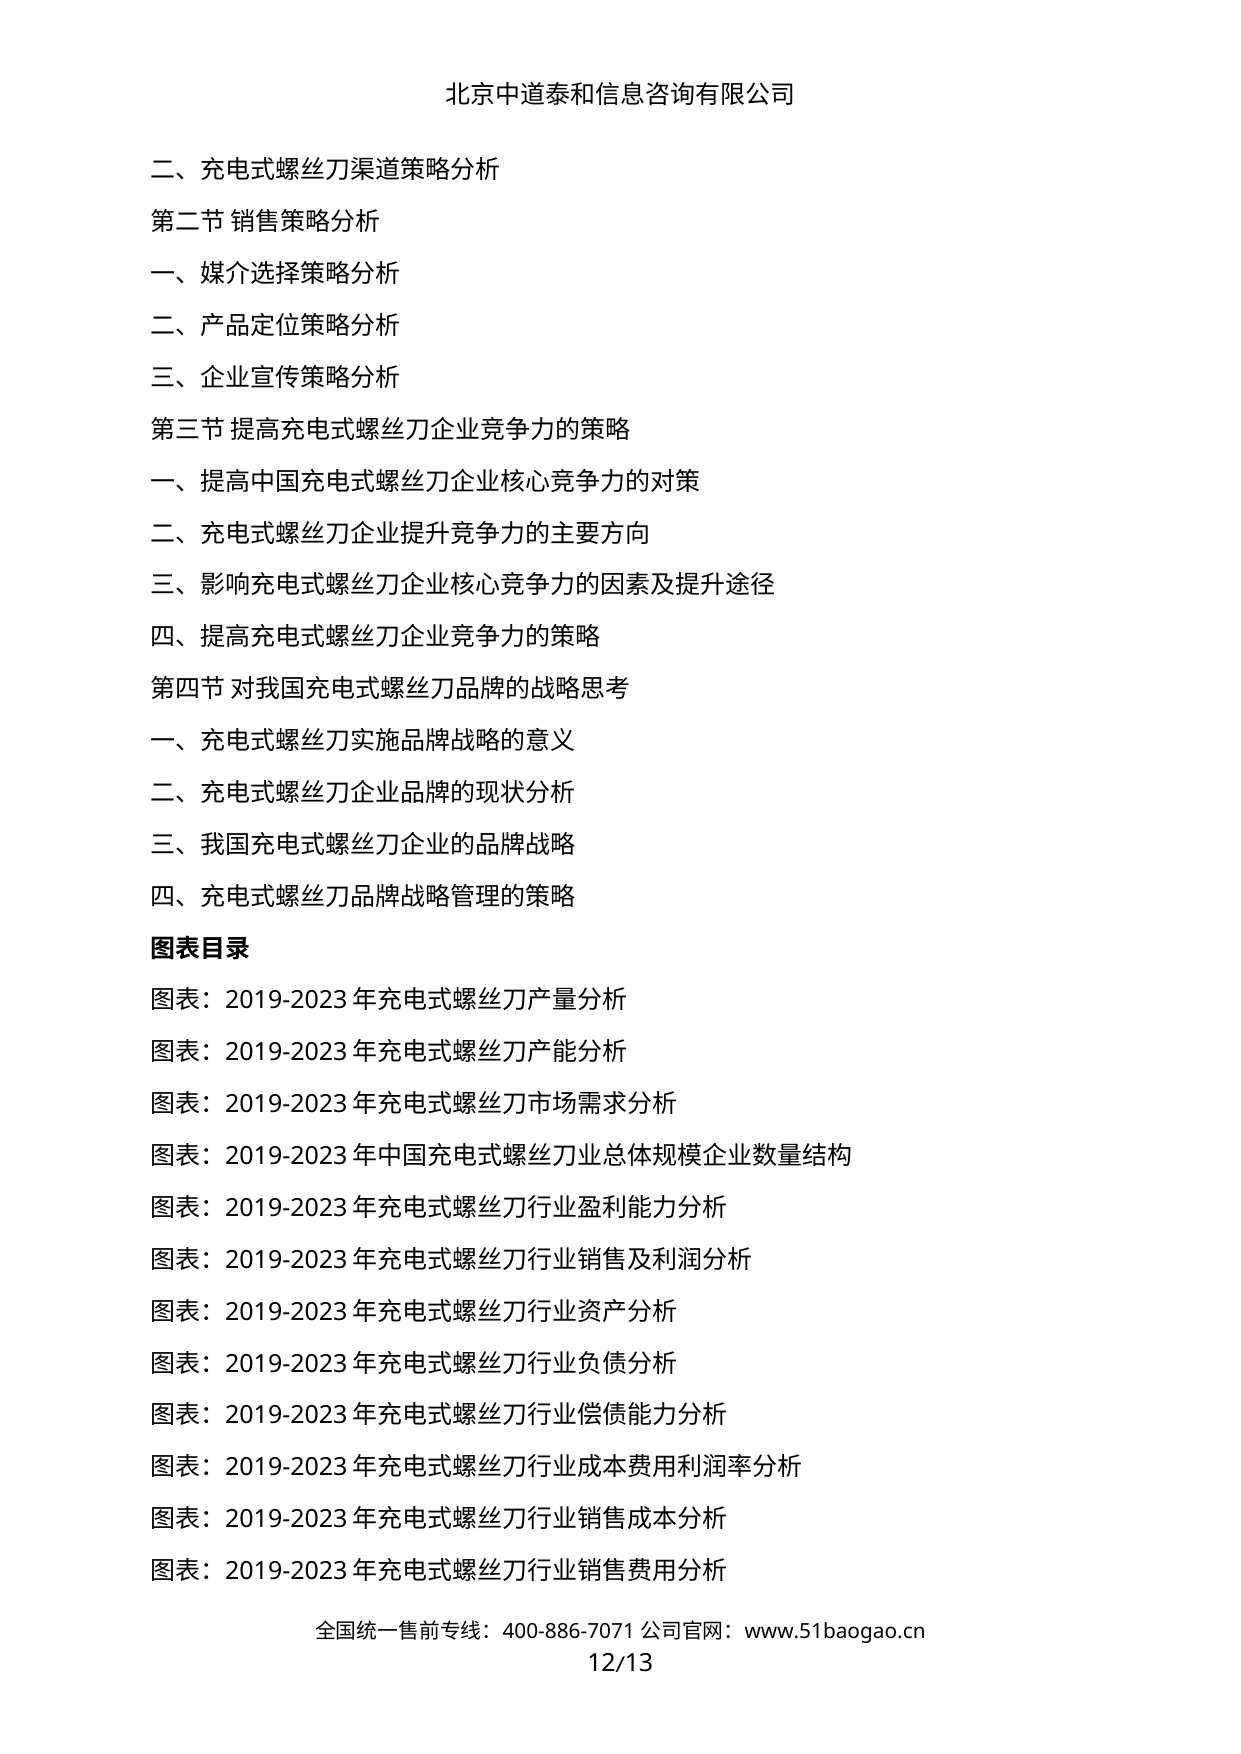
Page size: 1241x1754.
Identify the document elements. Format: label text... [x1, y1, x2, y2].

text 四、提高充电式螺丝刀企业竞争力的策略 [150, 617, 1090, 653]
text 图表：2019-2023年充电式螺丝刀产能分析 [150, 1032, 1090, 1068]
text 一、提高中国充电式螺丝刀企业核心竞争力的对策 [150, 461, 1090, 497]
text 一、充电式螺丝刀实施品牌战略的意义 [150, 721, 1090, 757]
text 图表：2019-2023年充电式螺丝刀行业销售及利润分析 [150, 1239, 1090, 1276]
text 三、企业宣传策略分析 [150, 357, 1090, 394]
text 三、影响充电式螺丝刀企业核心竞争力的因素及提升途径 [150, 565, 1090, 601]
text 二、充电式螺丝刀渠道策略分析 [150, 150, 1090, 186]
text 图表：2019-2023年充电式螺丝刀市场需求分析 [150, 1084, 1090, 1120]
text 四、充电式螺丝刀品牌战略管理的策略 [150, 876, 1090, 912]
text 图表：2019-2023年充电式螺丝刀行业销售费用分析 [150, 1551, 1090, 1587]
text 二、充电式螺丝刀企业品牌的现状分析 [150, 772, 1090, 809]
text 一、媒介选择策略分析 [150, 254, 1090, 290]
text 图表目录 [150, 928, 1090, 964]
text 图表：2019-2023年充电式螺丝刀产量分析 [150, 980, 1090, 1016]
text 二、产品定位策略分析 [150, 306, 1090, 342]
text 图表：2019-2023年充电式螺丝刀行业销售成本分析 [150, 1499, 1090, 1535]
text 图表：2019-2023年充电式螺丝刀行业成本费用利润率分析 [150, 1447, 1090, 1483]
text 第三节 提高充电式螺丝刀企业竞争力的策略 [150, 409, 1090, 446]
text 图表：2019-2023年充电式螺丝刀行业盈利能力分析 [150, 1187, 1090, 1224]
text 图表：2019-2023年充电式螺丝刀行业资产分析 [150, 1291, 1090, 1327]
text 三、我国充电式螺丝刀企业的品牌战略 [150, 824, 1090, 861]
text 第二节 销售策略分析 [150, 202, 1090, 238]
text 二、充电式螺丝刀企业提升竞争力的主要方向 [150, 513, 1090, 549]
text 第四节 对我国充电式螺丝刀品牌的战略思考 [150, 669, 1090, 705]
text 图表：2019-2023年充电式螺丝刀行业偿债能力分析 [150, 1395, 1090, 1431]
text 图表：2019-2023年中国充电式螺丝刀业总体规模企业数量结构 [150, 1136, 1090, 1172]
text 图表：2019-2023年充电式螺丝刀行业负债分析 [150, 1343, 1090, 1379]
